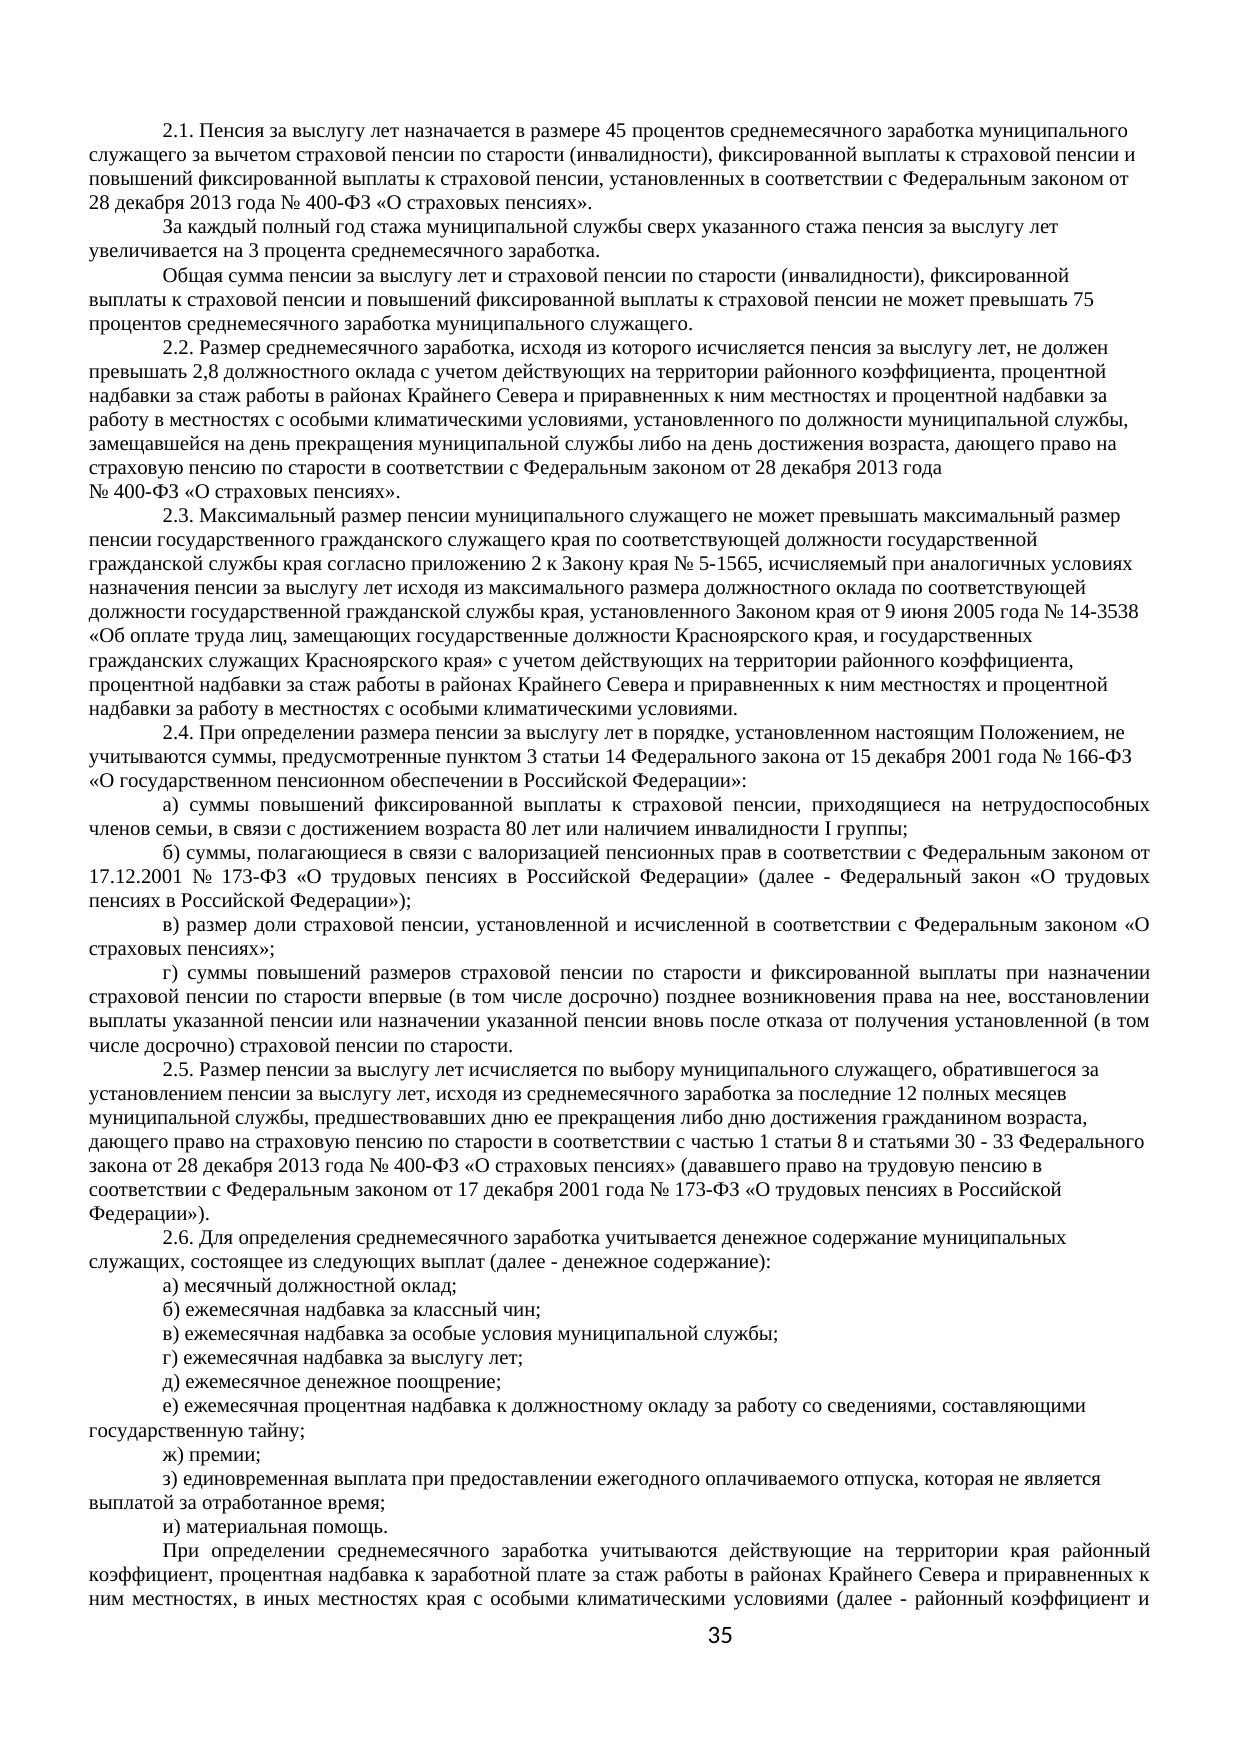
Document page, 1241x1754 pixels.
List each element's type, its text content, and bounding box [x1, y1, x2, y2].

text 2.3. Максимальный размер пенсии муниципального служащего не может превышать максимальный размер пенсии государственного гражданского служащего края по соответствующей должности государственной гражданской службы края согласно приложению 2 к Закону края № 5-1565, исчисляемый при аналогичных условиях назначения пенсии за выслугу лет исходя из максимального размера должностного оклада по соответствующей должности государственной гражданской службы края, установленного Законом края от 9 июня 2005 года № 14-3538 «Об оплате труда лиц, замещающих государственные должности Красноярского края, и государственных гражданских служащих Красноярского края» с учетом действующих на территории районного коэффициента, процентной надбавки за стаж работы в районах Крайнего Севера и приравненных к ним местностях и процентной надбавки за работу в местностях с особыми климатическими условиями. [89, 503, 1152, 720]
text а) суммы повышений фиксированной выплаты к страховой пенсии, приходящиеся на нетрудоспособных членов семьи, в связи с достижением возраста 80 лет или наличием инвалидности I группы; [89, 792, 1152, 840]
text За каждый полный год стажа муниципальной службы сверх указанного стажа пенсия за выслугу лет увеличивается на 3 процента среднемесячного заработка. [89, 214, 1152, 262]
text з) единовременная выплата при предоставлении ежегодного оплачиваемого отпуска, которая не является выплатой за отработанное время; [89, 1466, 1152, 1514]
text 2.2. Размер среднемесячного заработка, исходя из которого исчисляется пенсия за выслугу лет, не должен превышать 2,8 должностного оклада с учетом действующих на территории районного коэффициента, процентной надбавки за стаж работы в районах Крайнего Севера и приравненных к ним местностях и процентной надбавки за работу в местностях с особыми климатическими условиями, установленного по должности муниципальной службы, замещавшейся на день прекращения муниципальной службы либо на день достижения возраста, дающего право на страховую пенсию по старости в соответствии с Федеральным законом от 28 декабря 2013 года № 400-ФЗ «О страховых пенсиях». [89, 335, 1152, 503]
text в) размер доли страховой пенсии, установленной и исчисленной в соответствии с Федеральным законом «О страховых пенсиях»; [89, 912, 1152, 960]
text 2.4. При определении размера пенсии за выслугу лет в порядке, установленном настоящим Положением, не учитываются суммы, предусмотренные пунктом 3 статьи 14 Федерального закона от 15 декабря 2001 года № 166-ФЗ «О государственном пенсионном обеспечении в Российской Федерации»: [89, 720, 1152, 792]
text б) ежемесячная надбавка за классный чин; [89, 1297, 1152, 1321]
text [89, 1538, 1152, 1610]
text 2.1. Пенсия за выслугу лет назначается в размере 45 процентов среднемесячного заработка муниципального служащего за вычетом страховой пенсии по старости (инвалидности), фиксированной выплаты к страховой пенсии и повышений фиксированной выплаты к страховой пенсии, установленных в соответствии с Федеральным законом от 28 декабря 2013 года № 400-ФЗ «О страховых пенсиях». [89, 118, 1152, 214]
text е) ежемесячная процентная надбавка к должностному окладу за работу со сведениями, составляющими государственную тайну; [89, 1393, 1152, 1442]
text б) суммы, полагающиеся в связи с валоризацией пенсионных прав в соответствии с Федеральным законом от 17.12.2001 № 173-ФЗ «О трудовых пенсиях в Российской Федерации» (далее - Федеральный закон «О трудовых пенсиях в Российской Федерации»); [89, 840, 1152, 912]
text 2.6. Для определения среднемесячного заработка учитывается денежное содержание муниципальных служащих, состоящее из следующих выплат (далее - денежное содержание): [89, 1225, 1152, 1273]
text в) ежемесячная надбавка за особые условия муниципальной службы; [89, 1321, 1152, 1345]
text Общая сумма пенсии за выслугу лет и страховой пенсии по старости (инвалидности), фиксированной выплаты к страховой пенсии и повышений фиксированной выплаты к страховой пенсии не может превышать 75 процентов среднемесячного заработка муниципального служащего. [89, 262, 1152, 335]
text г) ежемесячная надбавка за выслугу лет; [89, 1345, 1152, 1369]
text г) суммы повышений размеров страховой пенсии по старости и фиксированной выплаты при назначении страховой пенсии по старости впервые (в том числе досрочно) позднее возникновения права на нее, восстановлении выплаты указанной пенсии или назначении указанной пенсии вновь после отказа от получения установленной (в том числе досрочно) страховой пенсии по старости. [89, 960, 1152, 1057]
text и) материальная помощь. [89, 1514, 1152, 1538]
text ж) премии; [89, 1442, 1152, 1466]
text 2.5. Размер пенсии за выслугу лет исчисляется по выбору муниципального служащего, обратившегося за установлением пенсии за выслугу лет, исходя из среднемесячного заработка за последние 12 полных месяцев муниципальной службы, предшествовавших дню ее прекращения либо дню достижения гражданином возраста, дающего право на страховую пенсию по старости в соответствии с частью 1 статьи 8 и статьями 30 - 33 Федерального закона от 28 декабря 2013 года № 400-ФЗ «О страховых пенсиях» (дававшего право на трудовую пенсию в соответствии с Федеральным законом от 17 декабря 2001 года № 173-ФЗ «О трудовых пенсиях в Российской Федерации»). [89, 1057, 1152, 1225]
text а) месячный должностной оклад; [89, 1273, 1152, 1297]
text д) ежемесячное денежное поощрение; [89, 1369, 1152, 1393]
